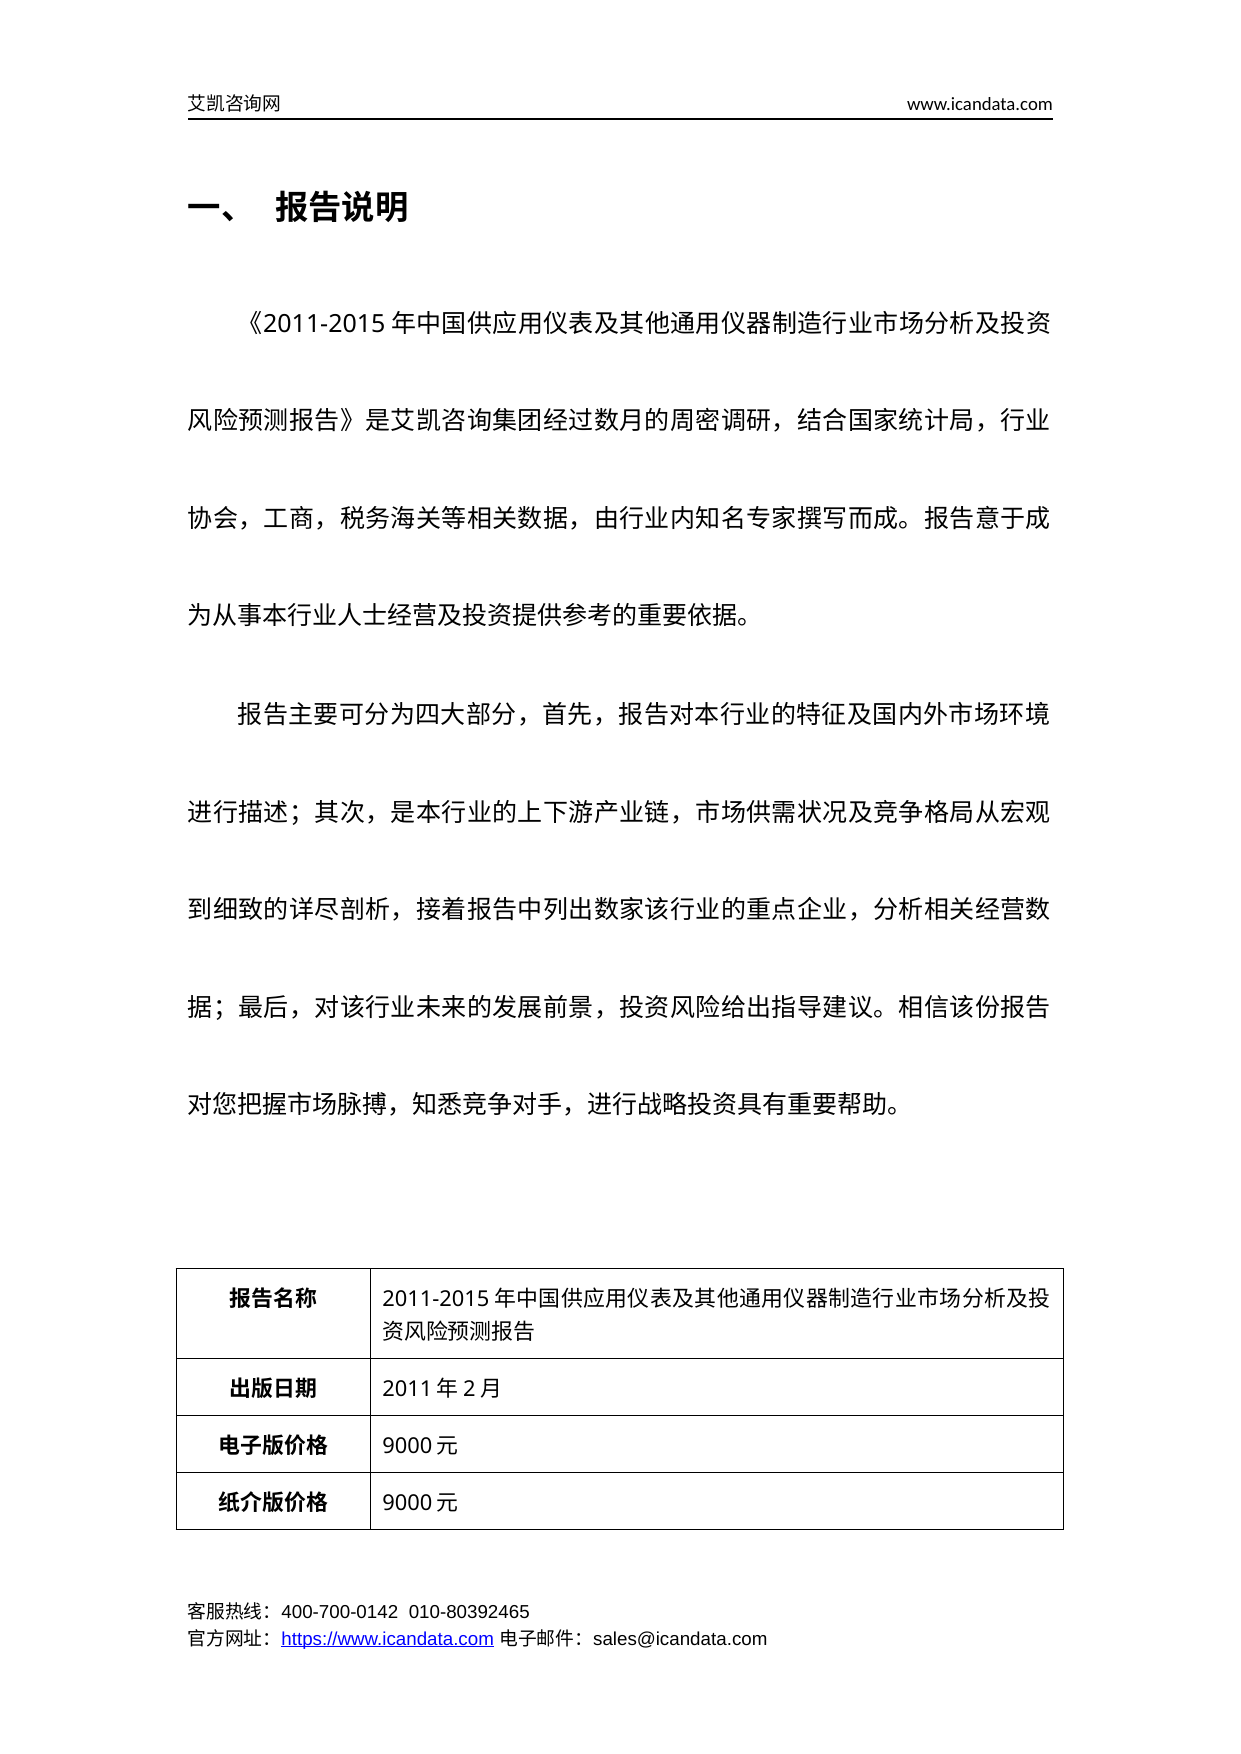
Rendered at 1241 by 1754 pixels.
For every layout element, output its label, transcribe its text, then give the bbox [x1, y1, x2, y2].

table_cell 纸介版价格 [177, 1473, 370, 1529]
text 报告主要可分为四大部分，首先，报告对本行业的特征及国内外市场环境进行描述；其次，是本行业的上下游产业链，市场供需状况及竞争格局从宏观到细致的详尽剖析，接着报告中列出数家该行业的重点企业，分析相关经营数据；最后，对该行业未来的发展前景，投资风险给出指导建议。相信该份报告对您把握市场脉搏，知悉竞争对手，进行战略投资具有重要帮助。 [187, 681, 1053, 1136]
table_cell 9000元 [371, 1416, 1063, 1472]
text 《2011-2015年中国供应用仪表及其他通用仪器制造行业市场分析及投资风险预测报告》是艾凯咨询集团经过数月的周密调研，结合国家统计局，行业协会，工商，税务海关等相关数据，由行业内知名专家撰写而成。报告意于成为从事本行业人士经营及投资提供参考的重要依据。 [187, 289, 1053, 646]
table_header 2011-2015年中国供应用仪表及其他通用仪器制造行业市场分析及投资风险预测报告 [371, 1269, 1063, 1358]
subtitle 报告说明 [187, 172, 1053, 237]
table_cell 2011年2月 [371, 1359, 1063, 1415]
table_cell 出版日期 [177, 1359, 370, 1415]
table_header 报告名称 [177, 1269, 370, 1358]
table_cell 9000元 [371, 1473, 1063, 1529]
table_cell 电子版价格 [177, 1416, 370, 1472]
